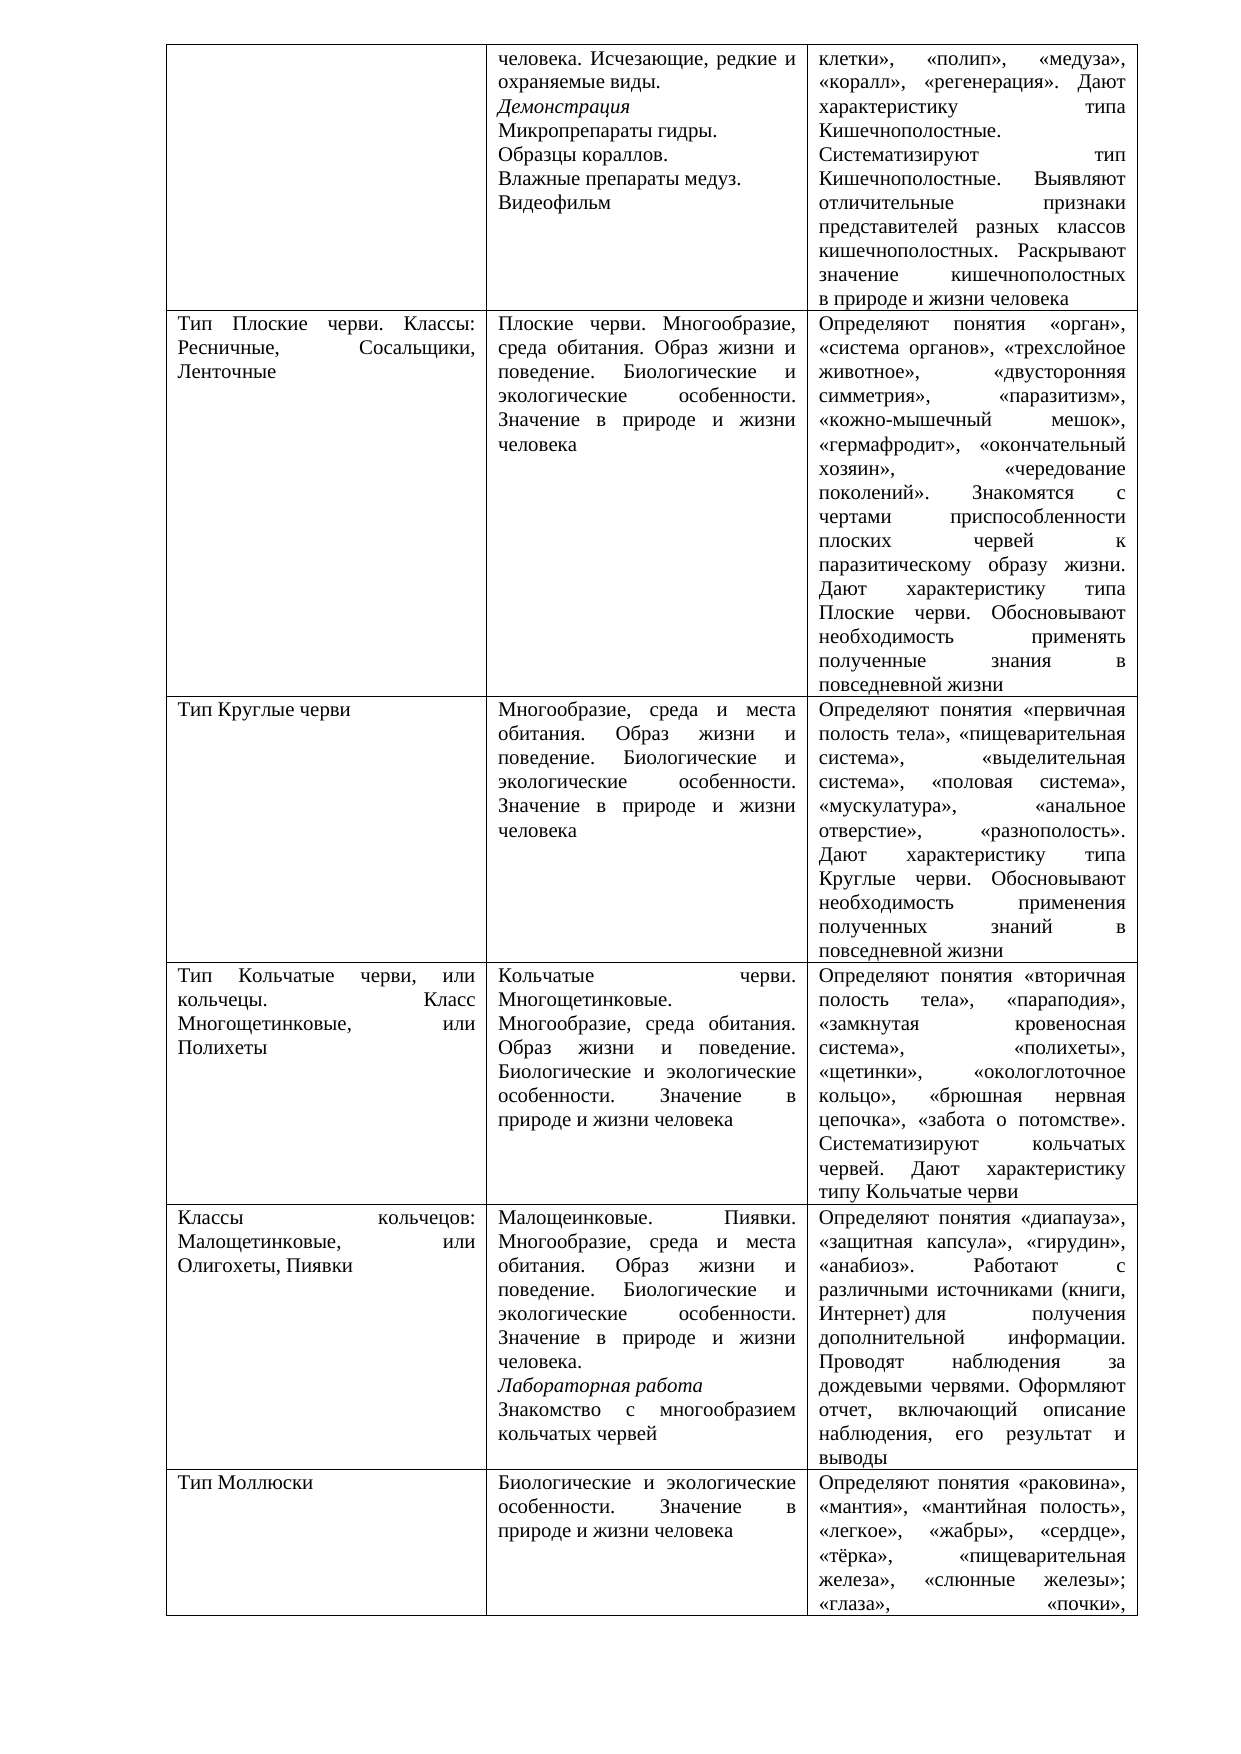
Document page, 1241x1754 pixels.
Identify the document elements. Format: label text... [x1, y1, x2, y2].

table_cell Кольчатые черви. Многощетинковые. Многообразие, среда обитания. Образ жизни и поведение. Биологические и экологические особенности. Значение в природе и жизни человека [487, 963, 807, 1203]
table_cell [487, 1470, 807, 1615]
table_cell Тип Круглые черви [167, 697, 486, 962]
table_cell Определяют понятия «диапауза», «защитная капсула», «гирудин», «анабиоз». Работают с различными источниками (книги, Интернет) для получения дополнительной информации. Проводят наблюдения за дождевыми червями. Оформляют отчет, включающий описание наблюдения, его результат и выводы [808, 1205, 1137, 1469]
table_cell Плоские черви. Многообразие, среда обитания. Образ жизни и поведение. Биологические и экологические особенности. Значение в природе и жизни человека [487, 311, 807, 696]
table_cell Тип Моллюски [167, 1470, 486, 1615]
table_cell Многообразие, среда и места обитания. Образ жизни и поведение. Биологические и экологические особенности. Значение в природе и жизни человека [487, 697, 807, 962]
table_cell Тип Кольчатые черви, или кольчецы. Класс Многощетинковые, или Полихеты [167, 963, 486, 1203]
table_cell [167, 45, 486, 310]
table_cell Классы кольчецов: Малощетинковые, или Олигохеты, Пиявки [167, 1205, 486, 1469]
table_cell Определяют понятия «орган», «система органов», «трехслойное животное», «двусторонняя симметрия», «паразитизм», «кожно-мышечный мешок», «гермафродит», «окончательный хозяин», «чередование поколений». Знакомятся с чертами приспособленности плоских червей к паразитическому образу жизни. Дают характеристику типа Плоские черви. Обосновывают необходимость применять полученные знания в повседневной жизни [808, 311, 1137, 696]
table_cell Определяют понятия «вторичная полость тела», «параподия», «замкнутая кровеносная система», «полихеты», «щетинки», «окологлоточное кольцо», «брюшная нервная цепочка», «забота о потомстве». Систематизируют кольчатых червей. Дают характеристику типу Кольчатые черви [808, 963, 1137, 1203]
table_cell Определяют понятия «первичная полость тела», «пищеварительная система», «выделительная система», «половая система», «мускулатура», «анальное отверстие», «разнополость». Дают характеристику типа Круглые черви. Обосновывают необходимость применения полученных знаний в повседневной жизни [808, 697, 1137, 962]
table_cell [808, 45, 1137, 310]
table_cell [808, 1470, 1137, 1615]
table_cell Тип Плоские черви. Классы: Ресничные, Сосальщики, Ленточные [167, 311, 486, 696]
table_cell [487, 45, 807, 310]
table_cell Малощеинковые. Пиявки. Многообразие, среда и места обитания. Образ жизни и поведение. Биологические и экологические особенности. Значение в природе и жизни человека. Лабораторная работа Знакомство с многообразием кольчатых червей [487, 1205, 807, 1469]
